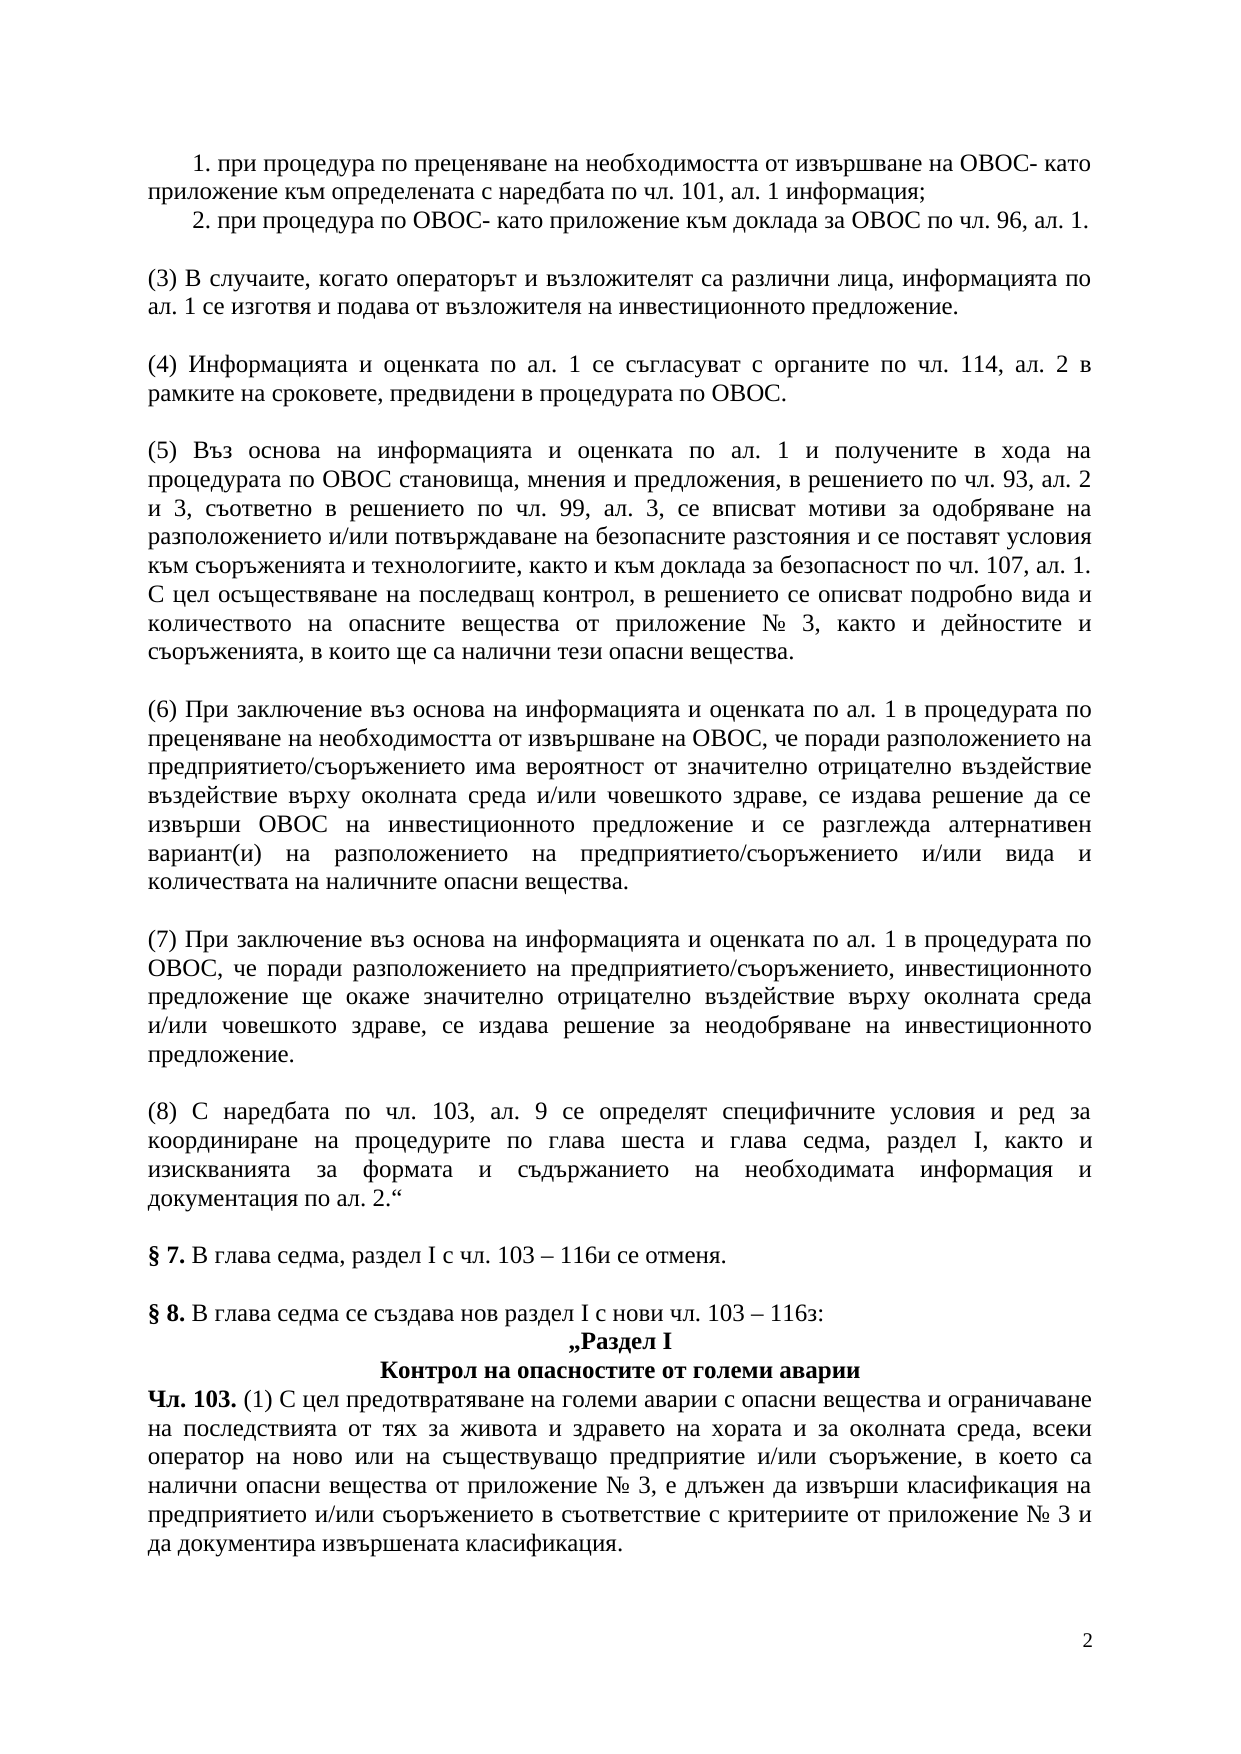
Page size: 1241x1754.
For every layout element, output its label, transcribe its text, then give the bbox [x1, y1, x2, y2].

text § 7. В глава седма, раздел I с чл. 103 – 116и се отменя. [148, 1240, 1093, 1269]
text (4) Информацията и оценката по ал. 1 се съгласуват с органите по чл. 114, ал. 2 в рамките на сроковете, предвидени в процедурата по ОВОС. [148, 349, 1093, 406]
text „Раздел I [148, 1326, 1093, 1355]
text § 8. В глава седма се създава нов раздел I с нови чл. 103 – 116з: [148, 1298, 1093, 1326]
text 2. при процедура по ОВОС- като приложение към доклада за ОВОС по чл. 96, ал. 1. [148, 205, 1093, 234]
text 1. при процедура по преценяване на необходимостта от извършване на ОВОС- като приложение към определената с наредбата по чл. 101, ал. 1 информация; [148, 148, 1093, 205]
text (3) В случаите, когато операторът и възложителят са различни лица, информацията по ал. 1 се изготвя и подава от възложителя на инвестиционното предложение. [148, 263, 1093, 320]
text (8) С наредбата по чл. 103, ал. 9 се определят специфичните условия и ред за координиране на процедурите по глава шеста и глава седма, раздел I, както и изискванията за формата и съдържанието на необходимата информация и документация по ал. 2.“ [148, 1096, 1093, 1211]
text (5) Въз основа на информацията и оценката по ал. 1 и получените в хода на процедурата по ОВОС становища, мнения и предложения, в решението по чл. 93, ал. 2 и 3, съответно в решението по чл. 99, ал. 3, се вписват мотиви за одобряване на разположението и/или потвърждаване на безопасните разстояния и се поставят условия към съоръженията и технологиите, както и към доклада за безопасност по чл. 107, ал. 1. С цел осъществяване на последващ контрол, в решението се описват подробно вида и количеството на опасните вещества от приложение № 3, както и дейностите и съоръженията, в които ще са налични тези опасни вещества. [148, 435, 1093, 665]
text (7) При заключение въз основа на информацията и оценката по ал. 1 в процедурата по ОВОС, че поради разположението на предприятието/съоръжението, инвестиционното предложение ще окаже значително отрицателно въздействие върху околната среда и/или човешкото здраве, се издава решение за неодобряване на инвестиционното предложение. [148, 924, 1093, 1068]
text (6) При заключение въз основа на информацията и оценката по ал. 1 в процедурата по преценяване на необходимостта от извършване на ОВОС, че поради разположението на предприятието/съоръжението има вероятност от значително отрицателно въздействие въздействие върху околната среда и/или човешкото здраве, се издава решение да се извърши ОВОС на инвестиционното предложение и се разглежда алтернативен вариант(и) на разположението на предприятието/съоръжението и/или вида и количествата на наличните опасни вещества. [148, 694, 1093, 895]
text Чл. 103. (1) С цел предотвратяване на големи аварии с опасни вещества и ограничаване на последствията от тях за живота и здравето на хората и за околната среда, всеки оператор на ново или на съществуващо предприятие и/или съоръжение, в което са налични опасни вещества от приложение № 3, е длъжен да извърши класификация на предприятието и/или съоръжението в съответствие с критериите от приложение № 3 и да документира извършената класификация. [148, 1384, 1093, 1556]
text Контрол на опасностите от големи аварии [148, 1355, 1093, 1384]
